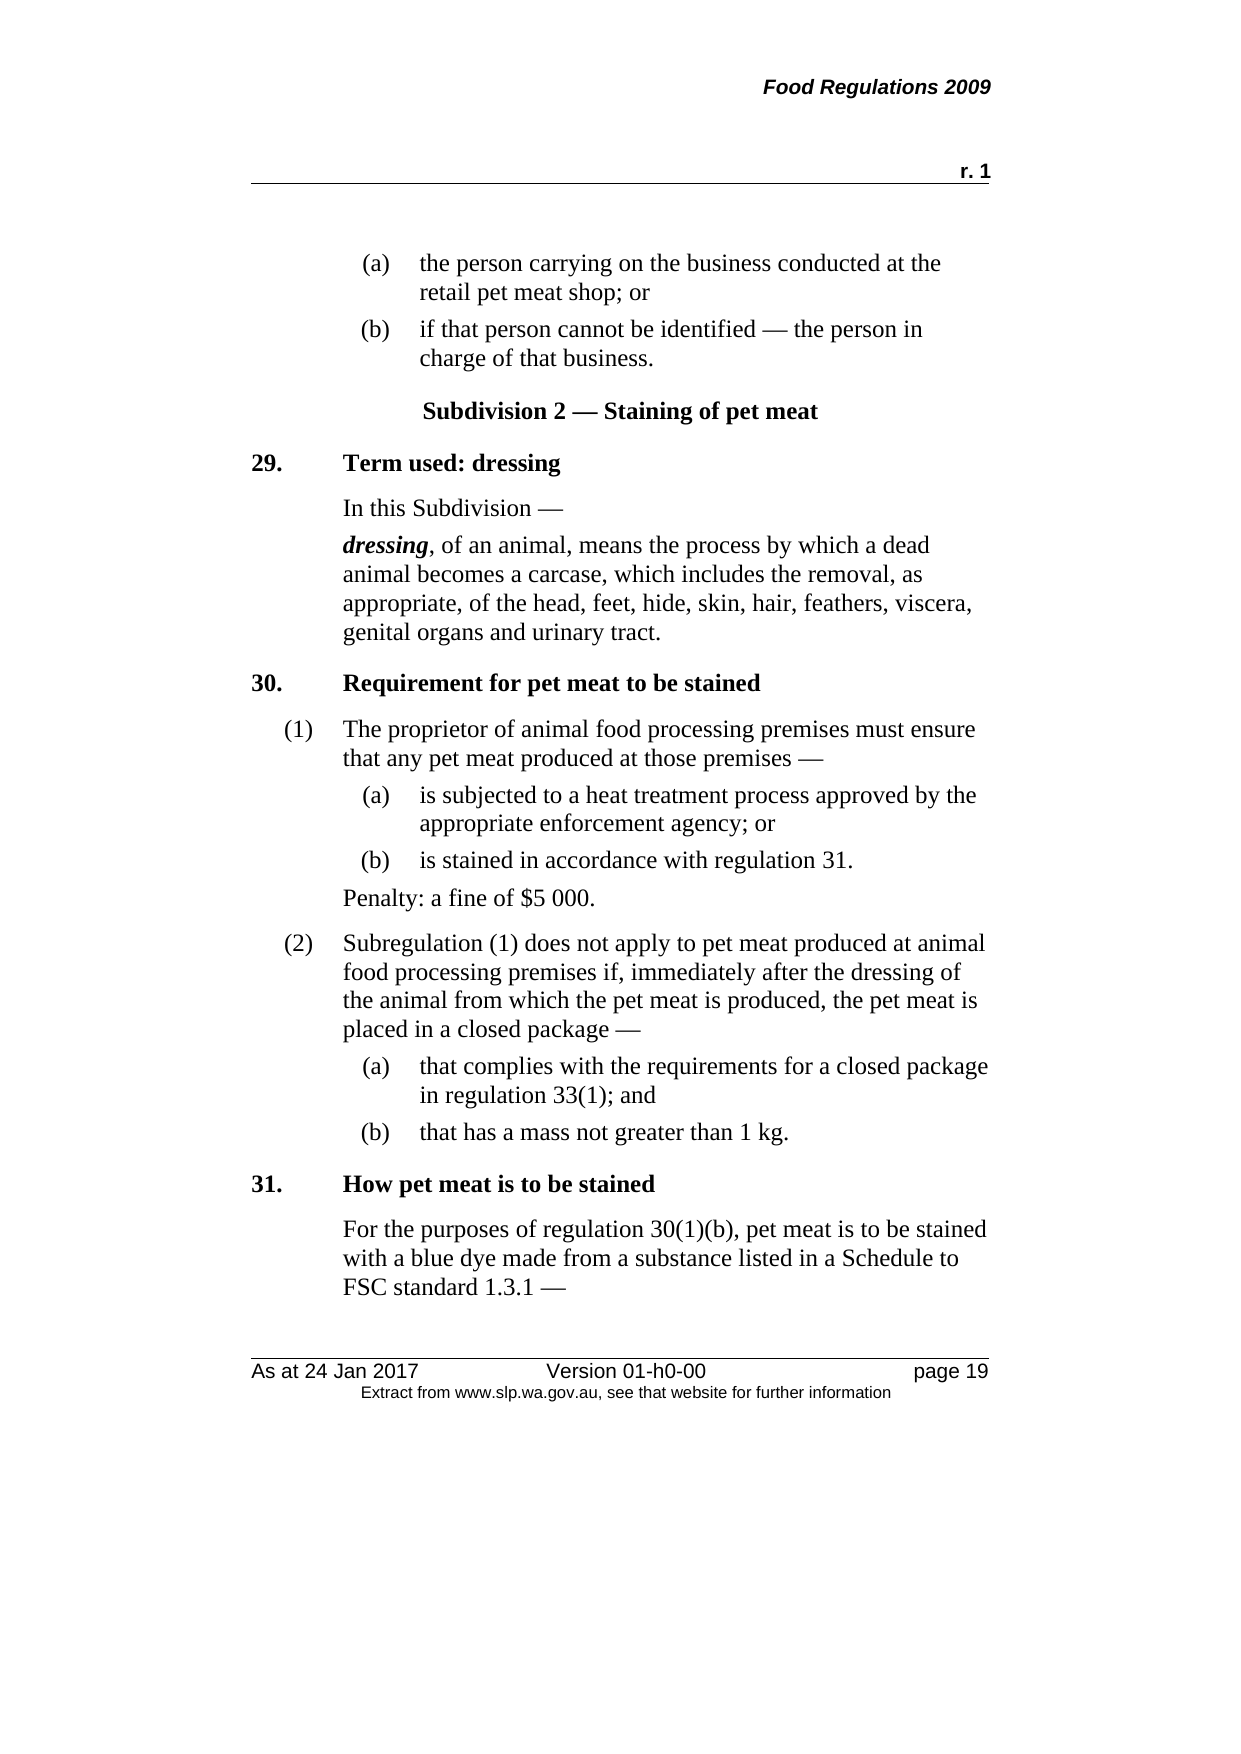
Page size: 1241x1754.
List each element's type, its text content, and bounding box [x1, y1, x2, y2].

text (a) that complies with the requirements for a closed package in regulation 33(1); and [251, 1051, 989, 1109]
text (b) that has a mass not greater than 1 kg. [251, 1117, 989, 1146]
text (b) if that person cannot be identified — the person in charge of that business. [251, 314, 989, 371]
text (2) Subregulation (1) does not apply to pet meat produced at animal food processing premises if, immediately after the dressing of the animal from which the pet meat is produced, the pet meat is placed in a closed package — [251, 928, 989, 1043]
text In this Subdivision — [251, 493, 989, 522]
text (1) The proprietor of animal food processing premises must ensure that any pet meat produced at those premises — [251, 714, 989, 771]
subtitle Subdivision 2 — Staining of pet meat [251, 396, 989, 425]
text For the purposes of regulation 30(1)(b), pet meat is to be stained with a blue dye made from a substance listed in a Schedule to FSC standard 1.3.1 — [251, 1214, 989, 1301]
text Penalty: a fine of $5 000. [251, 883, 989, 911]
text (a) the person carrying on the business conducted at the retail pet meat shop; or [251, 248, 989, 306]
text (a) is subjected to a heat treatment process approved by the appropriate enforcement agency; or [251, 780, 989, 837]
text dressing, of an animal, means the process by which a dead animal becomes a carcase, which includes the removal, as appropriate, of the head, feet, hide, skin, hair, feathers, viscera, genital organs and urinary tract. [251, 531, 989, 646]
subtitle 31. How pet meat is to be stained [251, 1169, 989, 1198]
subtitle 29. Term used: dressing [251, 448, 989, 477]
text (b) is stained in accordance with regulation 31. [251, 846, 989, 874]
subtitle 30. Requirement for pet meat to be stained [251, 668, 989, 697]
